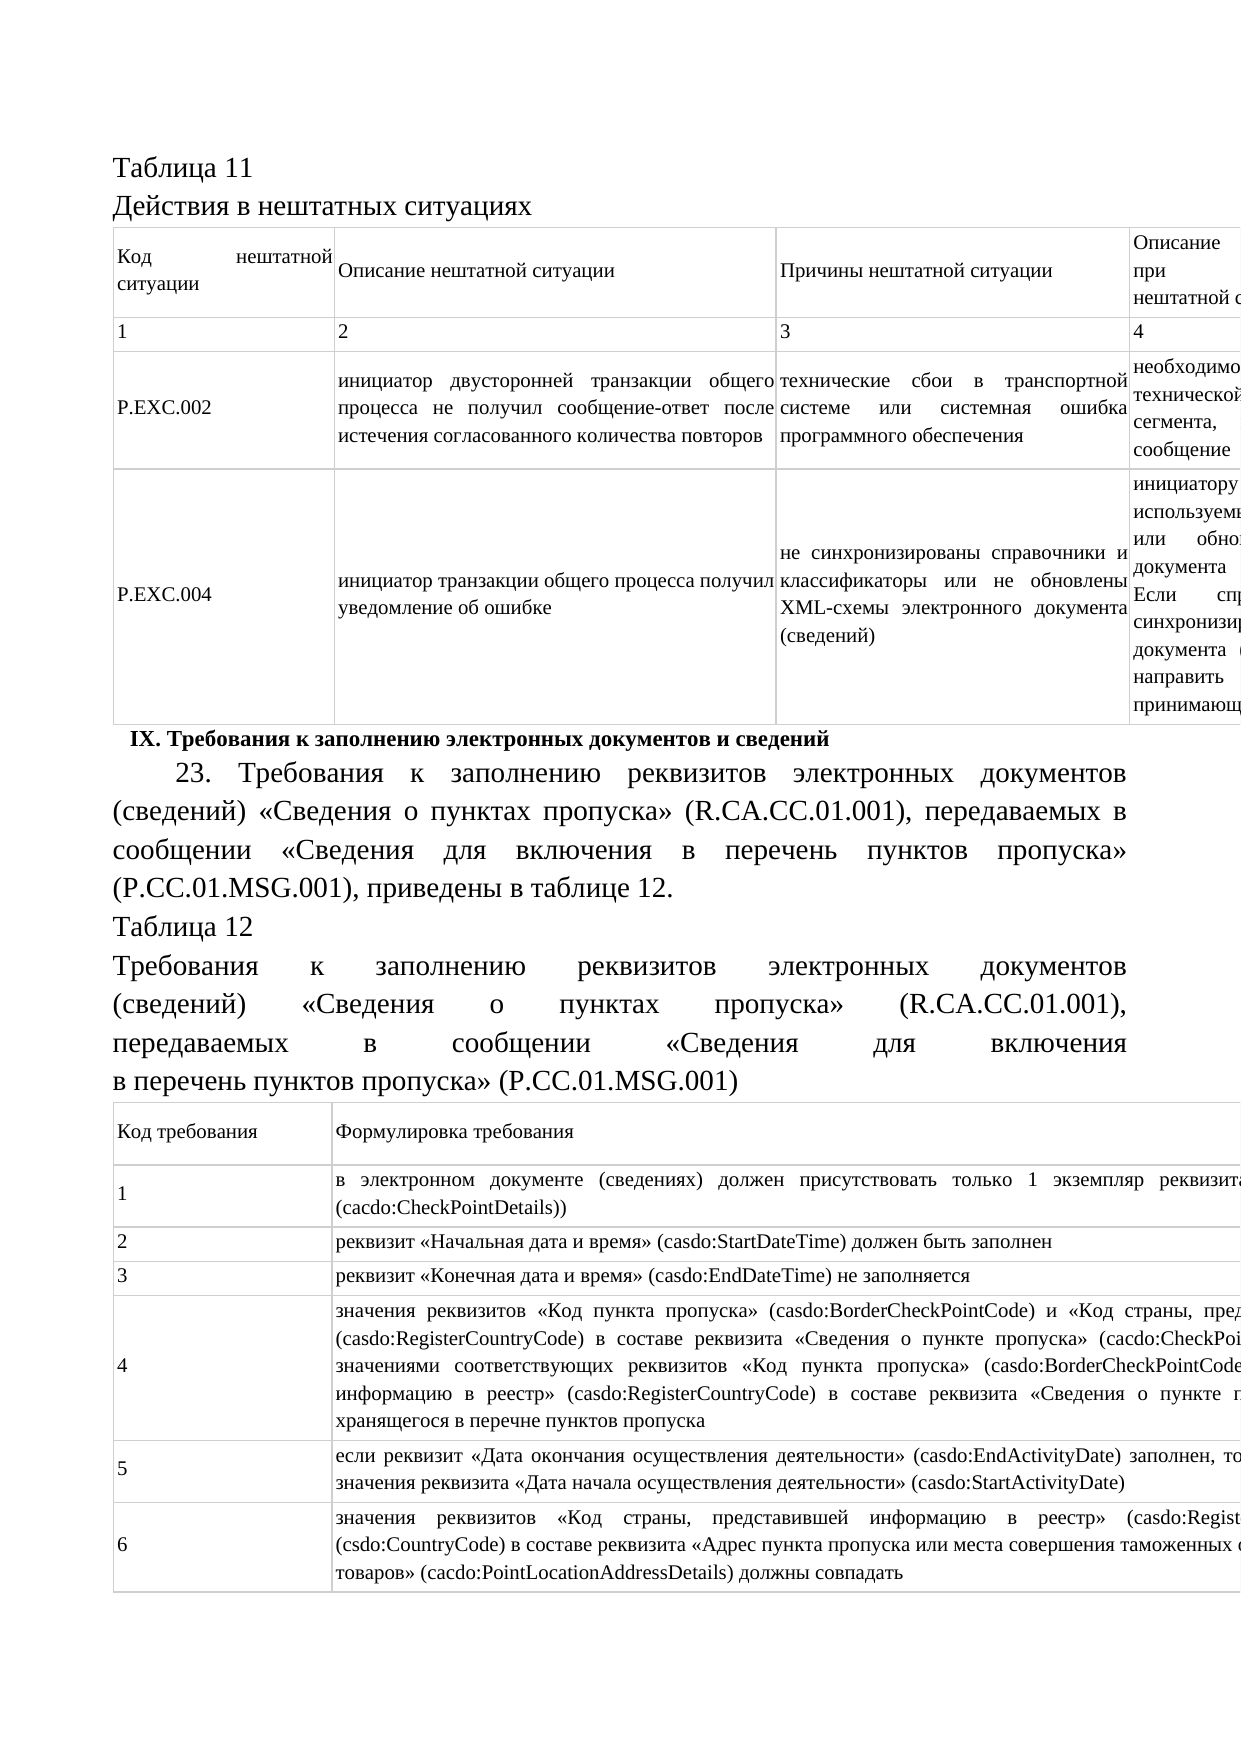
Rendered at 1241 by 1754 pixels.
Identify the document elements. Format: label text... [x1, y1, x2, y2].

table_cell P.EXC.002 [114, 352, 334, 468]
table_cell необходимо направить запрос в службу технической поддержки национального сегмента, в котором было сформировано сообщение [1130, 352, 1240, 468]
table_cell 4 [114, 1296, 331, 1440]
table_cell значения реквизитов «Код страны, представившей информацию в реестр» (casdo:RegisterCountryCode) и «Код страны» (csdo:CountryCode) в составе реквизита «Адрес пункта пропуска или места совершения таможенных операций в месте прибытия (убытия) товаров» (cacdo:PointLocationAddressDetails) должны совпадать [333, 1503, 1240, 1591]
table_cell реквизит «Конечная дата и время» (casdo:EndDateTime) не заполняется [333, 1262, 1240, 1295]
table_cell 2 [114, 1228, 331, 1261]
text Требования к заполнению реквизитов электронных документов (сведений) «Сведения о пунктах пропуска» (R.CA.CC.01.001), передаваемых в сообщении «Сведения для включения в перечень пунктов пропуска» (P.CC.01.MSG.001) [112, 948, 1128, 1097]
table_cell 5 [114, 1441, 331, 1502]
table_cell в электронном документе (сведениях) должен присутствовать только 1 экземпляр реквизита «Сведения о пункте пропуска» (cacdo:CheckPointDetails)) [333, 1166, 1240, 1226]
table_header Описание действий при возникновении нештатной ситуации [1130, 228, 1240, 317]
text IX. Требования к заполнению электронных документов и сведений [112, 725, 1128, 751]
table_cell инициатор двусторонней транзакции общего процесса не получил сообщение-ответ после истечения согласованного количества повторов [335, 352, 775, 468]
table_cell P.EXC.004 [114, 470, 334, 723]
text Таблица 11 [112, 150, 1128, 183]
table_cell 4 [1130, 318, 1240, 351]
table_cell 6 [114, 1503, 331, 1591]
table_cell если реквизит «Дата окончания осуществления деятельности» (casdo:EndActivityDate) заполнен, то его значение должно быть больше значения реквизита «Дата начала осуществления деятельности» (casdo:StartActivityDate) [333, 1441, 1240, 1502]
table_cell не синхронизированы справочники и классификаторы или не обновлены XML-схемы электронного документа (сведений) [777, 470, 1129, 723]
table_header Формулировка требования [333, 1103, 1240, 1164]
table_header Код требования [114, 1103, 331, 1164]
table_header Описание нештатной ситуации [335, 228, 775, 317]
table_cell 1 [114, 318, 334, 351]
table_header Причины нештатной ситуации [777, 228, 1129, 317]
table_cell 3 [114, 1262, 331, 1295]
table_cell реквизит «Начальная дата и время» (casdo:StartDateTime) должен быть заполнен [333, 1228, 1240, 1261]
table_cell 1 [114, 1166, 331, 1226]
text 23. Требования к заполнению реквизитов электронных документов (сведений) «Сведения о пунктах пропуска» (R.CA.CC.01.001), передаваемых в сообщении «Сведения для включения в перечень пунктов пропуска» (P.CC.01.MSG.001), приведены в таблице 12. [112, 755, 1128, 904]
table_cell 2 [335, 318, 775, 351]
table_cell 3 [777, 318, 1129, 351]
table_cell инициатору необходимо синхронизировать используемые справочники и классификаторы или обновить XML-схемы электронного документа (сведений). Если справочники и классификаторы синхронизированы, XML-схемы электронного документа (сведений) обновлены, необходимо направить запрос в службу поддержки принимающего участника [1130, 470, 1240, 723]
table_header Код нештатной ситуации [114, 228, 334, 317]
table_cell значения реквизитов «Код пункта пропуска» (casdo:BorderCheckPointCode) и «Код страны, представившей информацию в реестр» (casdo:RegisterCountryCode) в составе реквизита «Сведения о пункте пропуска» (cacdo:CheckPointDetails) не должны совпадать со значениями соответствующих реквизитов «Код пункта пропуска» (casdo:BorderCheckPointCode) и «Код страны, представившей информацию в реестр» (casdo:RegisterCountryCode) в составе реквизита «Сведения о пункте пропуска» (cacdo:CheckPointDetails), хранящегося в перечне пунктов пропуска [333, 1296, 1240, 1440]
table_cell инициатор транзакции общего процесса получил уведомление об ошибке [335, 470, 775, 723]
text Таблица 12 [112, 909, 1128, 943]
table_cell технические сбои в транспортной системе или системная ошибка программного обеспечения [777, 352, 1129, 468]
text Действия в нештатных ситуациях [112, 188, 1128, 222]
